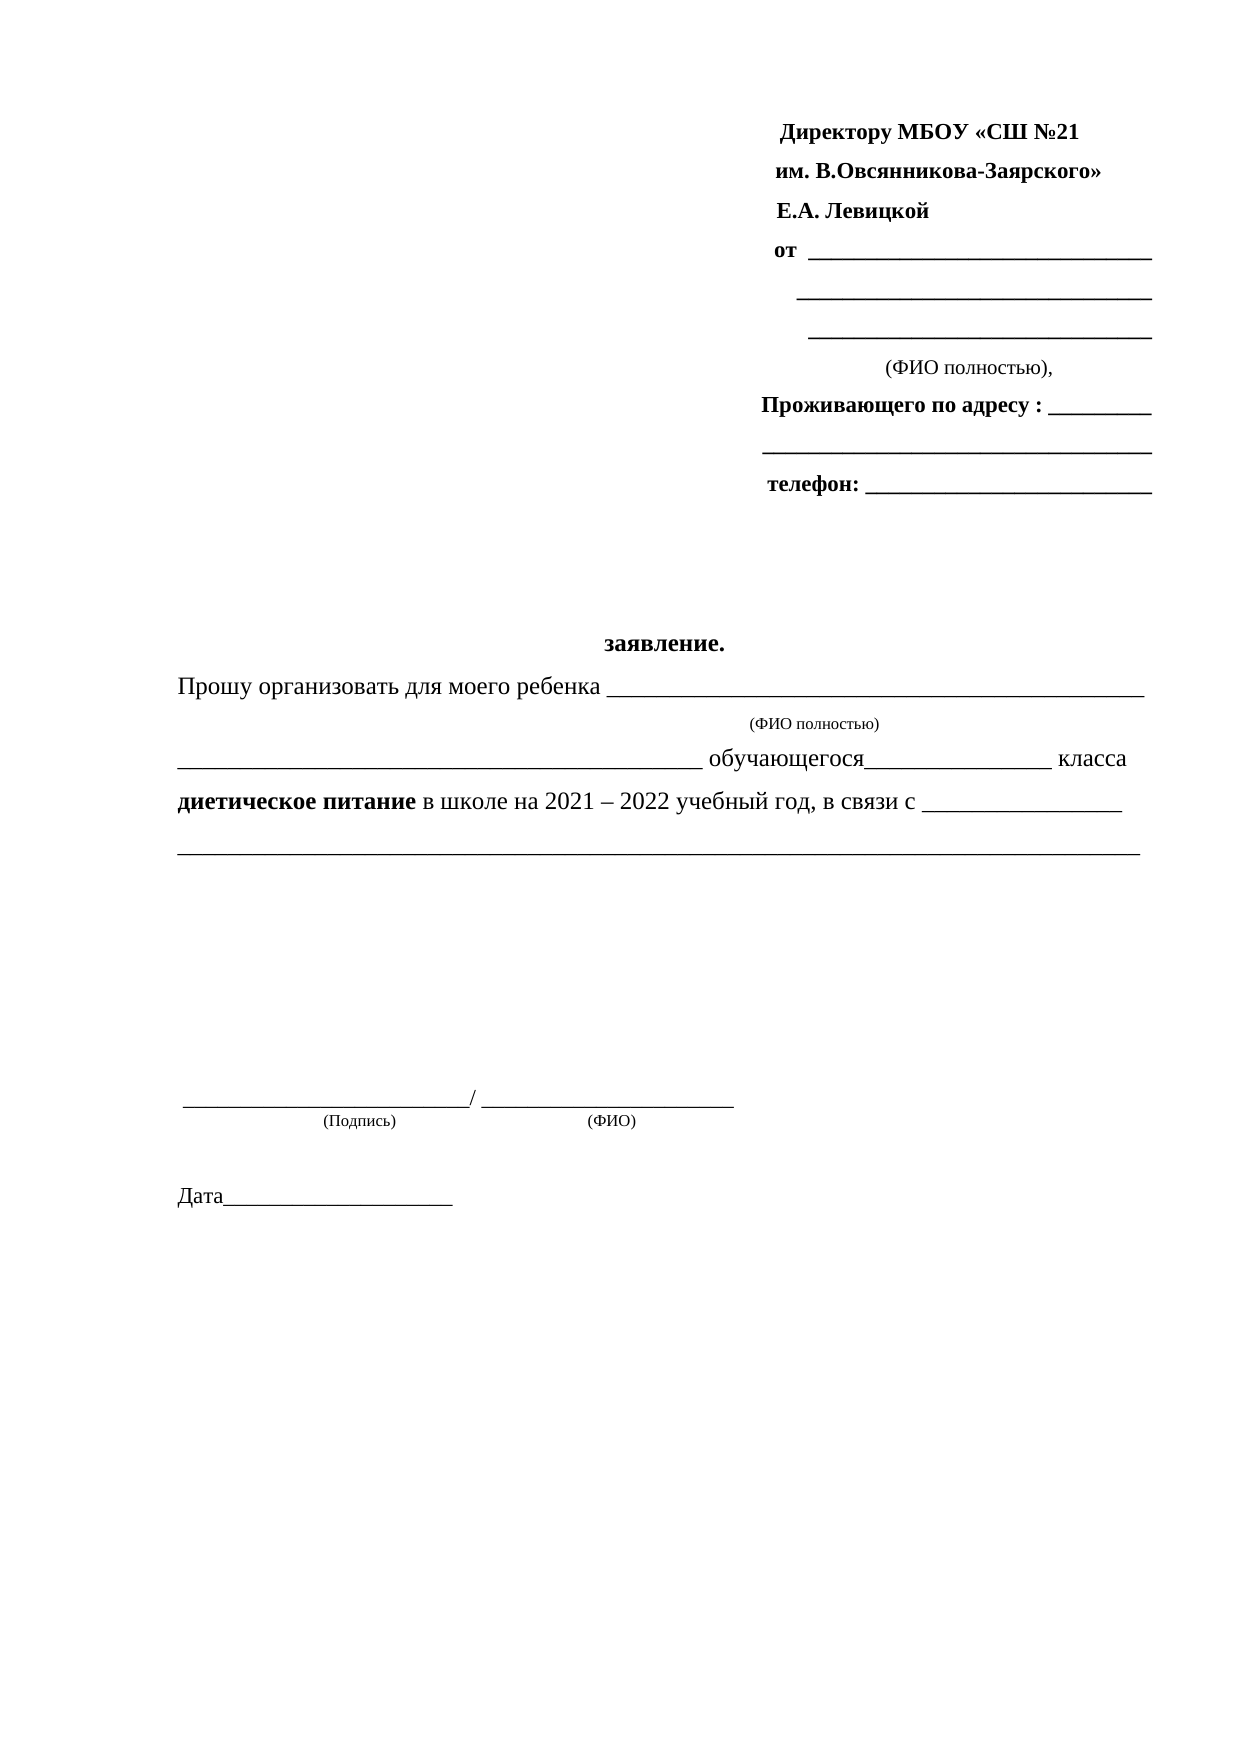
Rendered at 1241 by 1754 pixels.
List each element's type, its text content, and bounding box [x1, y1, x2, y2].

text заявление. [177, 628, 1152, 657]
text Проживающего по адресу : _________ [177, 391, 1152, 417]
text (ФИО полностью) [177, 714, 1152, 733]
text __________________________________ [177, 431, 1152, 457]
text Дата____________________ [177, 1183, 1152, 1209]
text им. В.Овсянникова-Заярского» [177, 158, 1152, 184]
text Е.А. Левицкой [177, 197, 1152, 223]
text телефон: _________________________ [177, 470, 1152, 496]
text Директору МБОУ «СШ №21 [177, 118, 1152, 144]
text __________________________________________ обучающегося_______________ класса [177, 743, 1152, 772]
text _________________________/ ______________________ [177, 1084, 1152, 1111]
text (Подпись) (ФИО) [177, 1111, 1152, 1130]
text _____________________________________________________________________________ [177, 829, 1152, 858]
text Прошу организовать для моего ребенка ___________________________________________ [177, 671, 1152, 700]
text (ФИО полностью), [177, 355, 1152, 379]
text от ______________________________ [177, 237, 1152, 263]
text _______________________________ [177, 276, 1152, 302]
text ______________________________ [177, 316, 1152, 342]
text диетическое питание в школе на 2021 – 2022 учебный год, в связи с ________________ [177, 786, 1152, 815]
